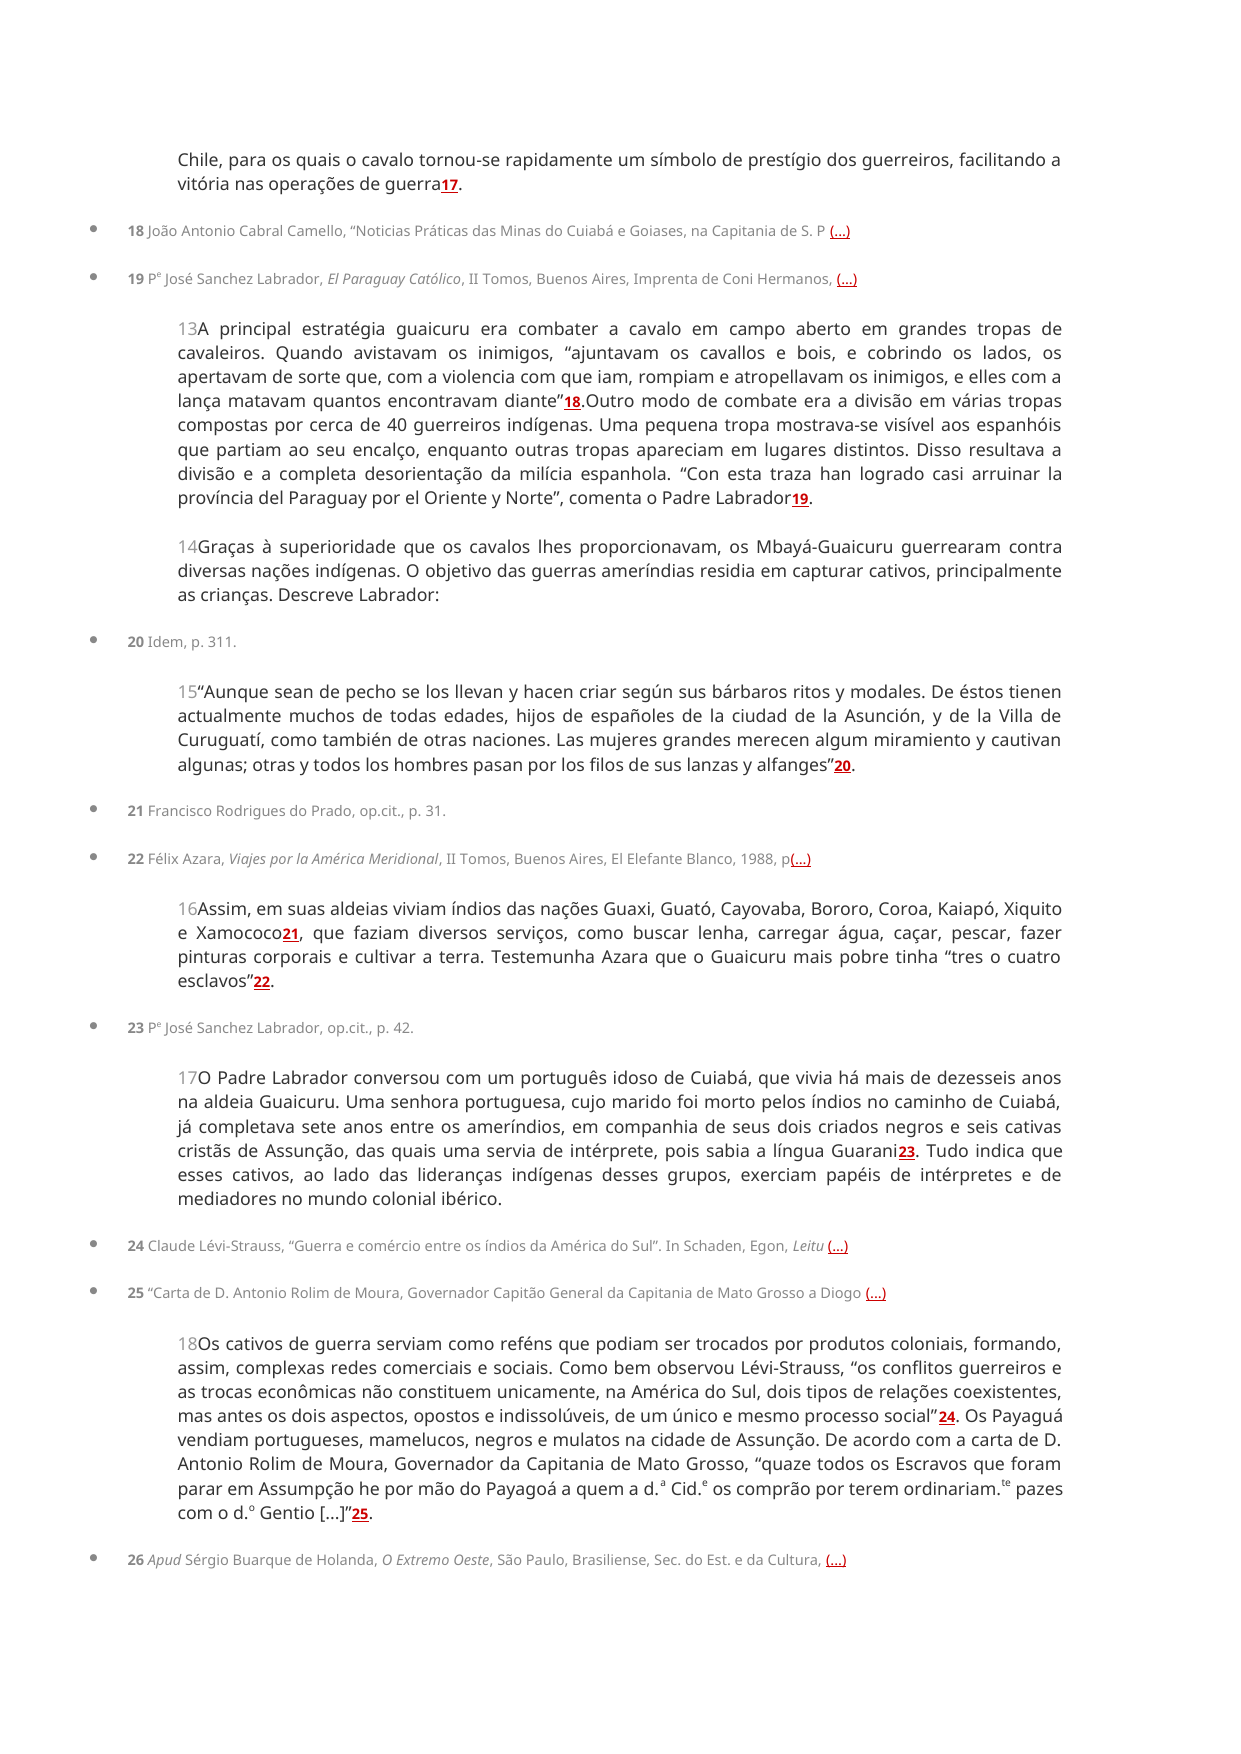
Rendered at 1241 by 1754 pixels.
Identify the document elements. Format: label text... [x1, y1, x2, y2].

list 25 “Carta de D. Antonio Rolim de Moura, Governador Capitão General da Capitania de Mato Grosso a Diogo (...) [90, 1283, 1063, 1303]
text 18Os cativos de guerra serviam como reféns que podiam ser trocados por produtos coloniais, formando, assim, complexas redes comerciais e sociais. Como bem observou Lévi-Strauss, “os conflitos guerreiros e as trocas econômicas não constituem unicamente, na América do Sul, dois tipos de relações coexistentes, mas antes os dois aspectos, opostos e indissolúveis, de um único e mesmo processo social”24. Os Payaguá vendiam portugueses, mamelucos, negros e mulatos na cidade de Assunção. De acordo com a carta de D. Antonio Rolim de Moura, Governador da Capitania de Mato Grosso, “quaze todos os Escravos que foram parar em Assumpção he por mão do Payagoá a quem a d.a Cid.e os comprão por terem ordinariam.te pazes com o d.o Gentio [...]”25. [177, 1331, 1063, 1524]
list 21 Francisco Rodrigues do Prado, op.cit., p. 31. [90, 801, 1063, 821]
list 19 Pe José Sanchez Labrador, El Paraguay Católico, II Tomos, Buenos Aires, Imprenta de Coni Hermanos, (...) [90, 268, 1063, 289]
list 20 Idem, p. 311. [90, 632, 1063, 652]
list 24 Claude Lévi-Strauss, “Guerra e comércio entre os índios da América do Sul”. In Schaden, Egon, Leitu (...) [90, 1236, 1063, 1256]
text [177, 148, 1063, 196]
text 15“Aunque sean de pecho se los llevan y hacen criar según sus bárbaros ritos y modales. De éstos tienen actualmente muchos de todas edades, hijos de españoles de la ciudad de la Asunción, y de la Villa de Curuguatí, como también de otras naciones. Las mujeres grandes merecen algum miramiento y cautivan algunas; otras y todos los hombres pasan por los filos de sus lanzas y alfanges”20. [177, 679, 1063, 776]
text 13A principal estratégia guaicuru era combater a cavalo em campo aberto em grandes tropas de cavaleiros. Quando avistavam os inimigos, “ajuntavam os cavallos e bois, e cobrindo os lados, os apertavam de sorte que, com a violencia com que iam, rompiam e atropellavam os inimigos, e elles com a lança matavam quantos encontravam diante”18.Outro modo de combate era a divisão em várias tropas compostas por cerca de 40 guerreiros indígenas. Uma pequena tropa mostrava-se visível aos espanhóis que partiam ao seu encalço, enquanto outras tropas apareciam em lugares distintos. Disso resultava a divisão e a completa desorientação da milícia espanhola. “Con esta traza han logrado casi arruinar la província del Paraguay por el Oriente y Norte”, comenta o Padre Labrador19. [177, 316, 1063, 509]
text 14Graças à superioridade que os cavalos lhes proporcionavam, os Mbayá-Guaicuru guerrearam contra diversas nações indígenas. O objetivo das guerras ameríndias residia em capturar cativos, principalmente as crianças. Descreve Labrador: [177, 534, 1063, 607]
text 16Assim, em suas aldeias viviam índios das nações Guaxi, Guató, Cayovaba, Bororo, Coroa, Kaiapó, Xiquito e Xamococo21, que faziam diversos serviços, como buscar lenha, carregar água, caçar, pescar, fazer pinturas corporais e cultivar a terra. Testemunha Azara que o Guaicuru mais pobre tinha “tres o cuatro esclavos”22. [177, 896, 1063, 993]
list 22 Félix Azara, Viajes por la América Meridional, II Tomos, Buenos Aires, El Elefante Blanco, 1988, p(...) [90, 849, 1063, 869]
list 23 Pe José Sanchez Labrador, op.cit., p. 42. [90, 1018, 1063, 1038]
list 18 João Antonio Cabral Camello, “Noticias Práticas das Minas do Cuiabá e Goiases, na Capitania de S. P (...) [90, 221, 1063, 241]
text 17O Padre Labrador conversou com um português idoso de Cuiabá, que vivia há mais de dezesseis anos na aldeia Guaicuru. Uma senhora portuguesa, cujo marido foi morto pelos índios no caminho de Cuiabá, já completava sete anos entre os ameríndios, em companhia de seus dois criados negros e seis cativas cristãs de Assunção, das quais uma servia de intérprete, pois sabia a língua Guarani23. Tudo indica que esses cativos, ao lado das lideranças indígenas desses grupos, exerciam papéis de intérpretes e de mediadores no mundo colonial ibérico. [177, 1066, 1063, 1211]
list 26 Apud Sérgio Buarque de Holanda, O Extremo Oeste, São Paulo, Brasiliense, Sec. do Est. e da Cultura, (...) [90, 1549, 1063, 1569]
